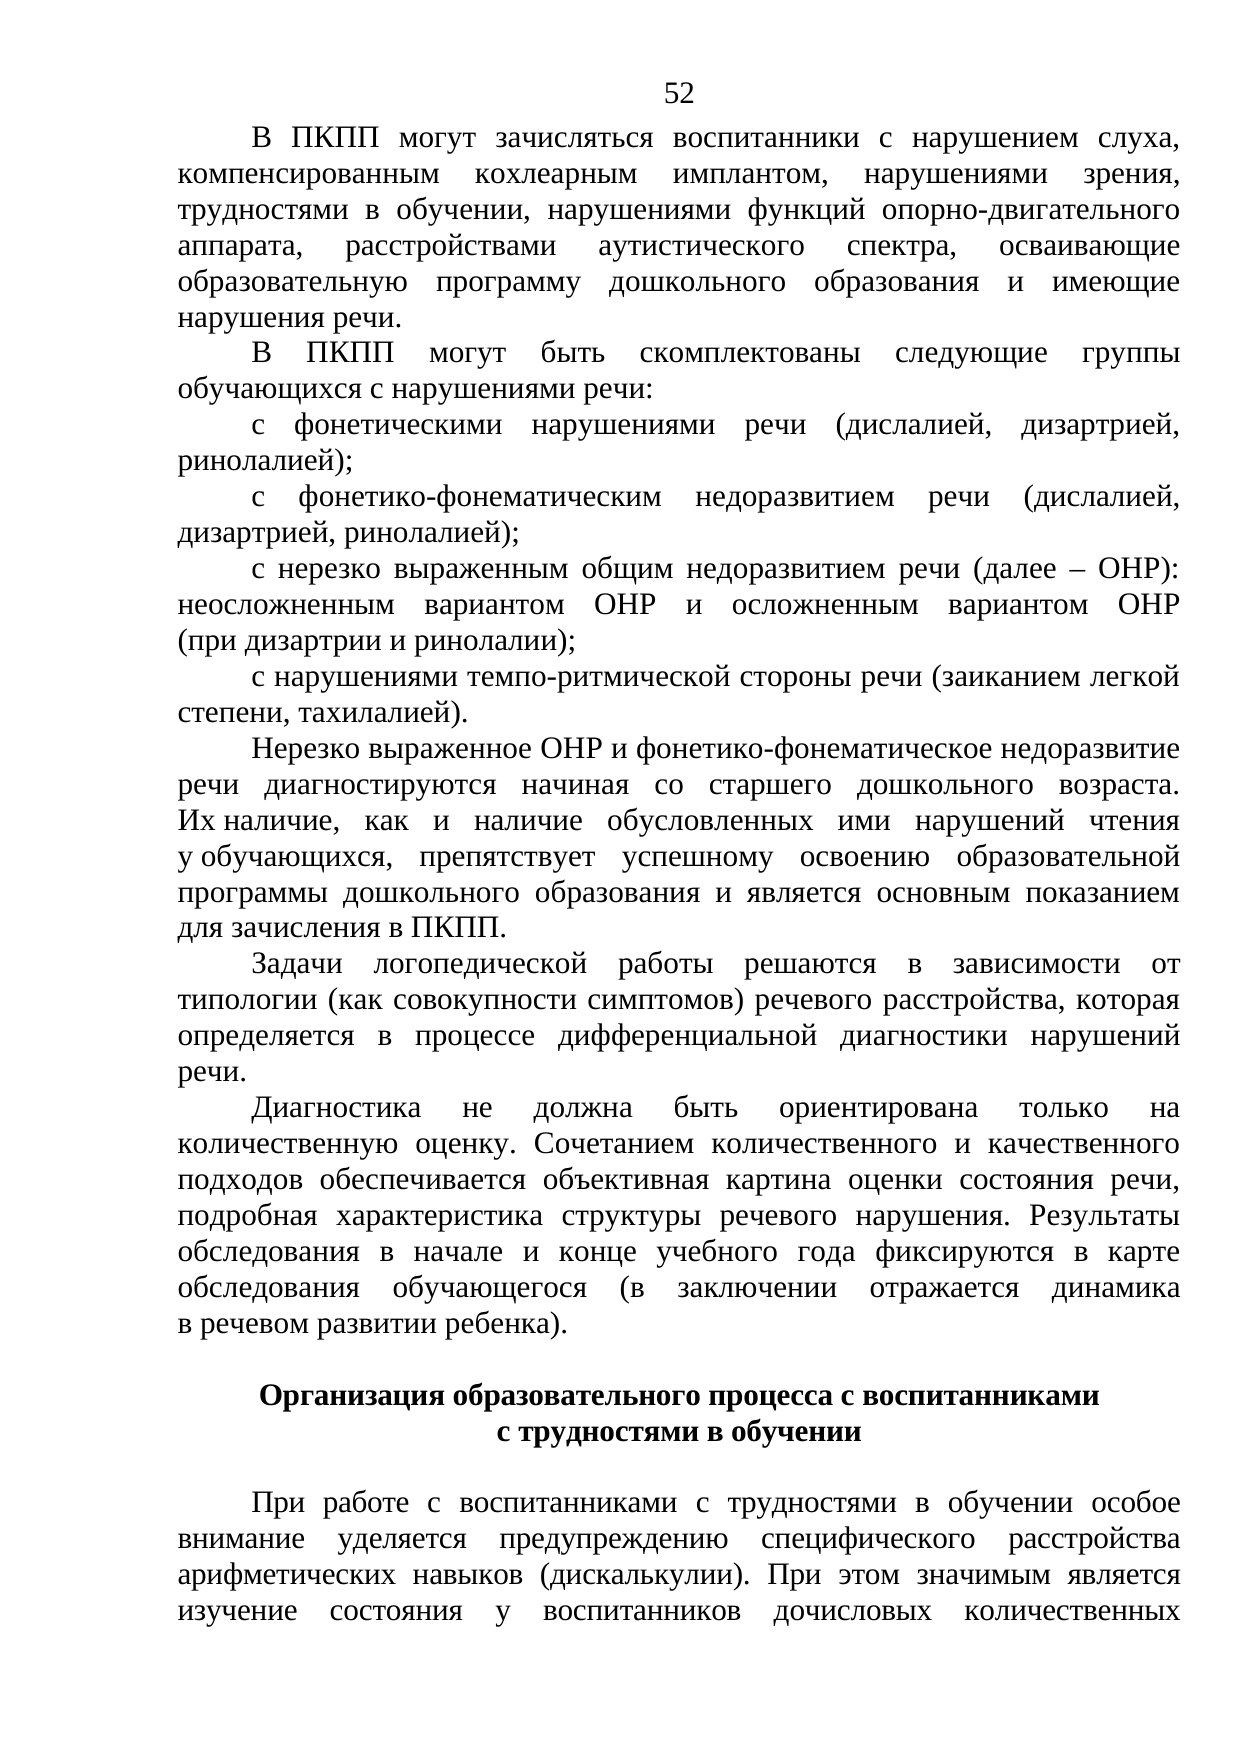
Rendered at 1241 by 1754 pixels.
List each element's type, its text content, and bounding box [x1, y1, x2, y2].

text Организация образовательного процесса с воспитанниками с трудностями в обучении [177, 1376, 1181, 1448]
text Задачи логопедической работы решаются в зависимости от типологии (как совокупности симптомов) речевого расстройства, которая определяется в процессе дифференциальной диагностики нарушений речи. [177, 945, 1181, 1088]
text Нерезко выраженное ОНР и фонетико-фонематическое недоразвитие речи диагностируются начиная со старшего дошкольного возраста. Их наличие, как и наличие обусловленных ими нарушений чтения у обучающихся, препятствует успешному освоению образовательной программы дошкольного образования и является основным показанием для зачисления в ПКПП. [177, 729, 1181, 945]
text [177, 1484, 1181, 1627]
text В ПКПП могут быть скомплектованы следующие группы обучающихся с нарушениями речи: [177, 334, 1181, 406]
text с фонетико-фонематическим недоразвитием речи (дислалией, дизартрией, ринолалией); [177, 477, 1181, 549]
text В ПКПП могут зачисляться воспитанники с нарушением слуха, компенсированным кохлеарным имплантом, нарушениями зрения, трудностями в обучении, нарушениями функций опорно-двигательного аппарата, расстройствами аутистического спектра, осваивающие образовательную программу дошкольного образования и имеющие нарушения речи. [177, 118, 1181, 334]
text Диагностика не должна быть ориентирована только на количественную оценку. Сочетанием количественного и качественного подходов обеспечивается объективная картина оценки состояния речи, подробная характеристика структуры речевого нарушения. Результаты обследования в начале и конце учебного года фиксируются в карте обследования обучающегося (в заключении отражается динамика в речевом развитии ребенка). [177, 1088, 1181, 1340]
text с фонетическими нарушениями речи (дислалией, дизартрией, ринолалией); [177, 406, 1181, 477]
text с нарушениями темпо-ритмической стороны речи (заиканием легкой степени, тахилалией). [177, 657, 1181, 729]
text с нерезко выраженным общим недоразвитием речи (далее – ОНР): неосложненным вариантом ОНР и осложненным вариантом ОНР (при дизартрии и ринолалии); [177, 549, 1181, 657]
